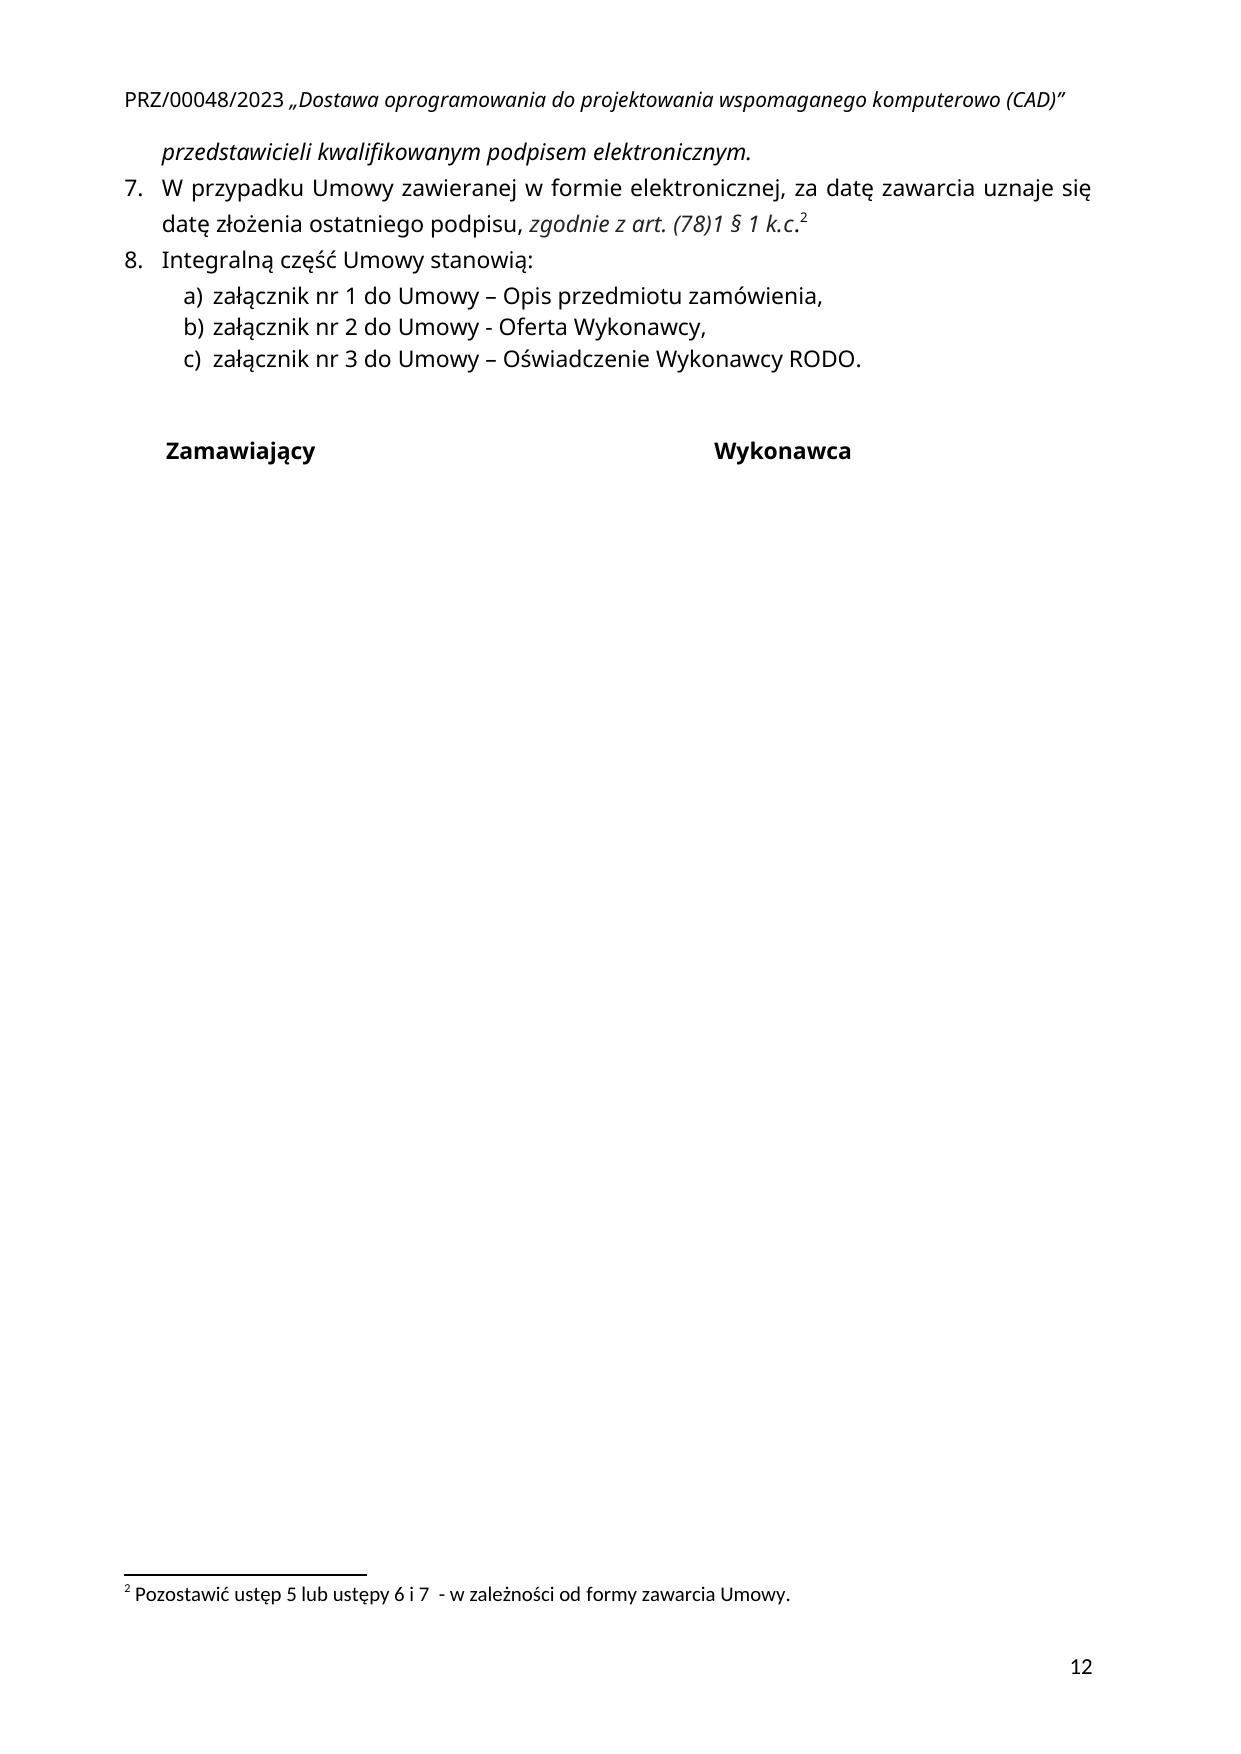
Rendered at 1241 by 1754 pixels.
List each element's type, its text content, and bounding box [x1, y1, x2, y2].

list załącznik nr 2 do Umowy - Oferta Wykonawcy, [183, 311, 1092, 343]
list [124, 136, 1092, 168]
list załącznik nr 1 do Umowy – Opis przedmiotu zamówienia, [183, 280, 1092, 311]
list W przypadku Umowy zawieranej w formie elektronicznej, za datę zawarcia uznaje się datę złożenia ostatniego podpisu, zgodnie z art. (78)1 § 1 k.c. [124, 172, 1092, 239]
list Integralną część Umowy stanowią: [124, 244, 1092, 275]
list załącznik nr 3 do Umowy – Oświadczenie Wykonawcy RODO. [183, 343, 1092, 374]
text Zamawiający Wykonawca [124, 435, 1092, 466]
